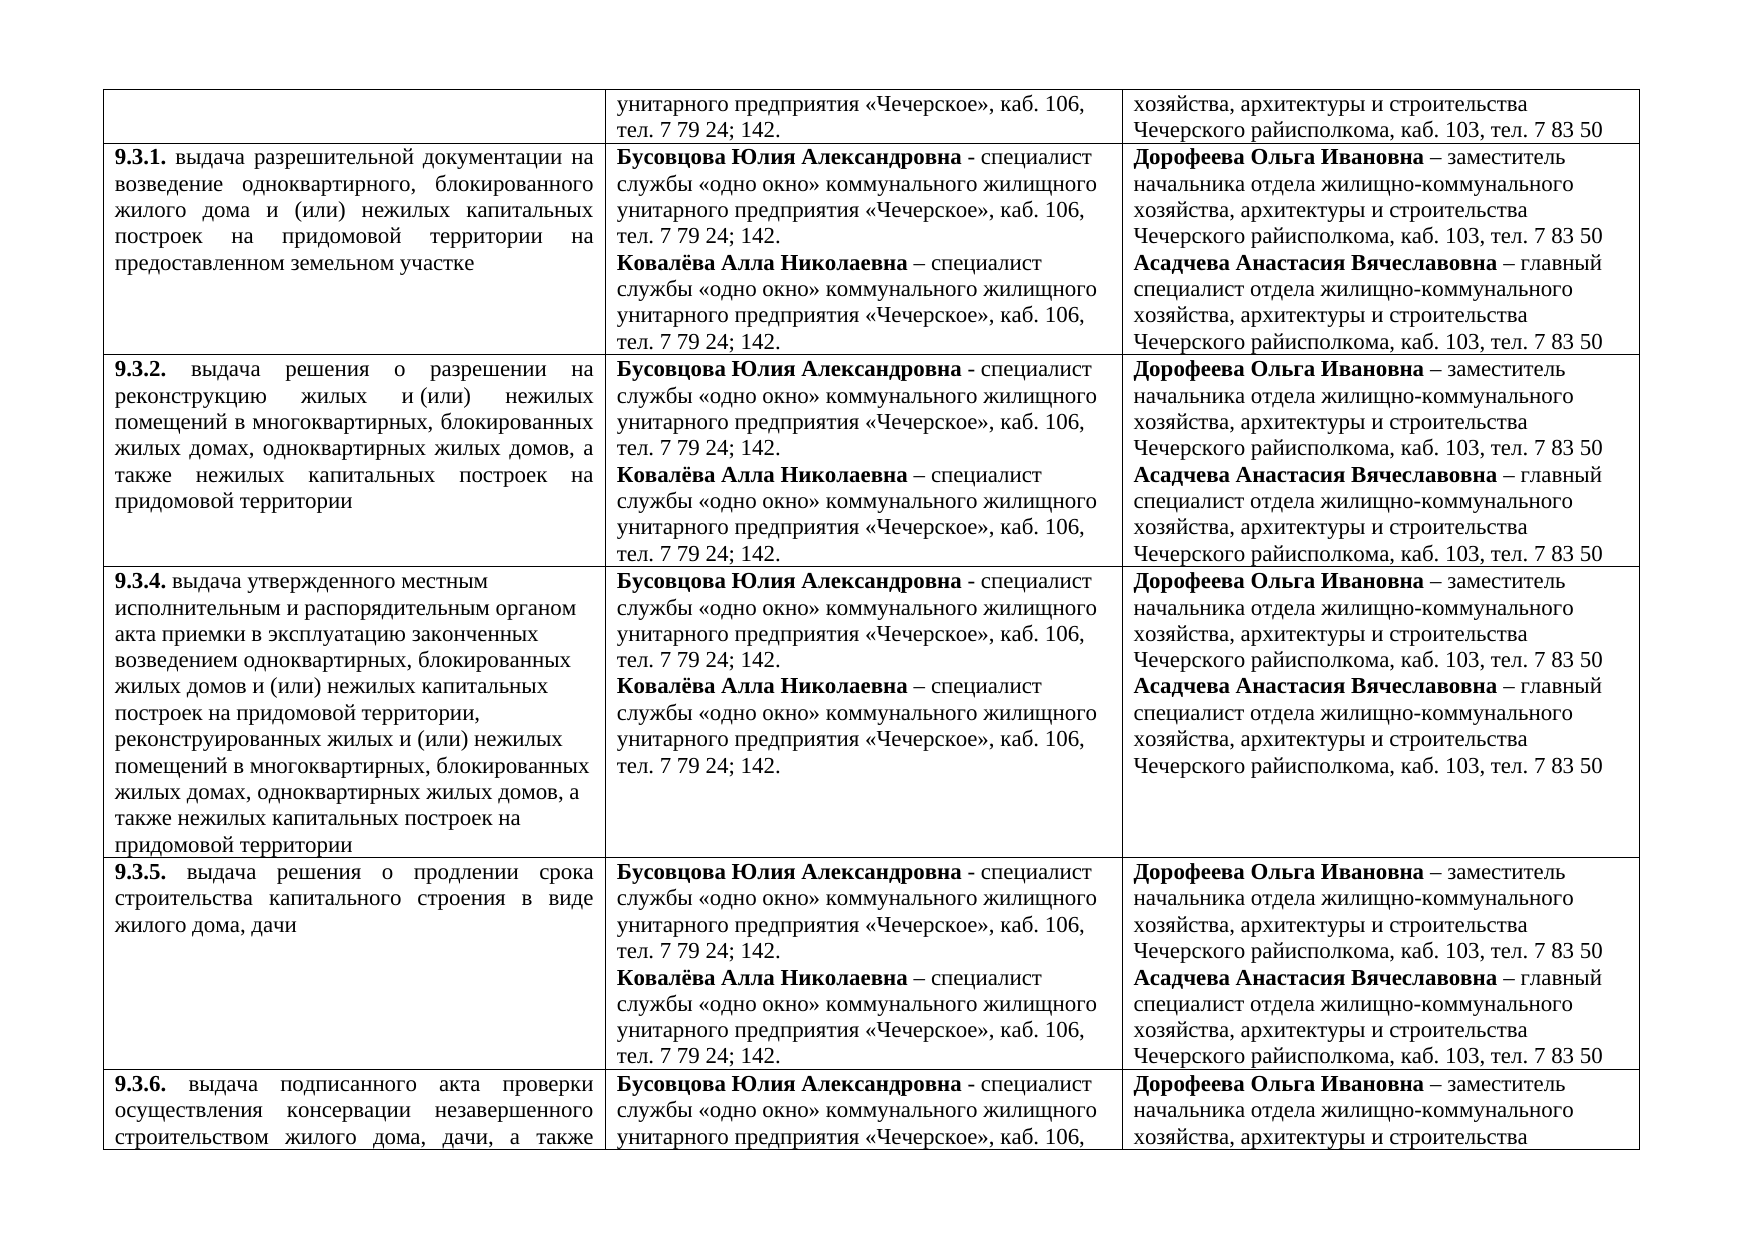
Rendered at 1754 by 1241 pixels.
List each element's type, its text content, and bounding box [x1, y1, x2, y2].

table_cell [1123, 90, 1639, 142]
table_cell 9.3.1. выдача разрешительной документации на возведение одноквартирного, блокированного жилого дома и (или) нежилых капитальных построек на придомовой территории на предоставленном земельном участке [104, 144, 605, 354]
table_cell 9.3.5. выдача решения о продлении срока строительства капитального строения в виде жилого дома, дачи [104, 858, 605, 1069]
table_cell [104, 90, 605, 142]
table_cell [606, 90, 1122, 142]
table_cell 9.3.4. выдача утвержденного местным исполнительным и распорядительным органом акта приемки в эксплуатацию законченных возведением одноквартирных, блокированных жилых домов и (или) нежилых капитальных построек на придомовой территории, реконструированных жилых и (или) нежилых помещений в многоквартирных, блокированных жилых домах, одноквартирных жилых домов, а также нежилых капитальных построек на придомовой территории [104, 567, 605, 857]
table_cell 9.3.2. выдача решения о разрешении на реконструкцию жилых и (или) нежилых помещений в многоквартирных, блокированных жилых домах, одноквартирных жилых домов, а также нежилых капитальных построек на придомовой территории [104, 355, 605, 566]
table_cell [104, 1070, 605, 1149]
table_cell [1123, 1070, 1639, 1149]
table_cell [606, 1070, 1122, 1149]
